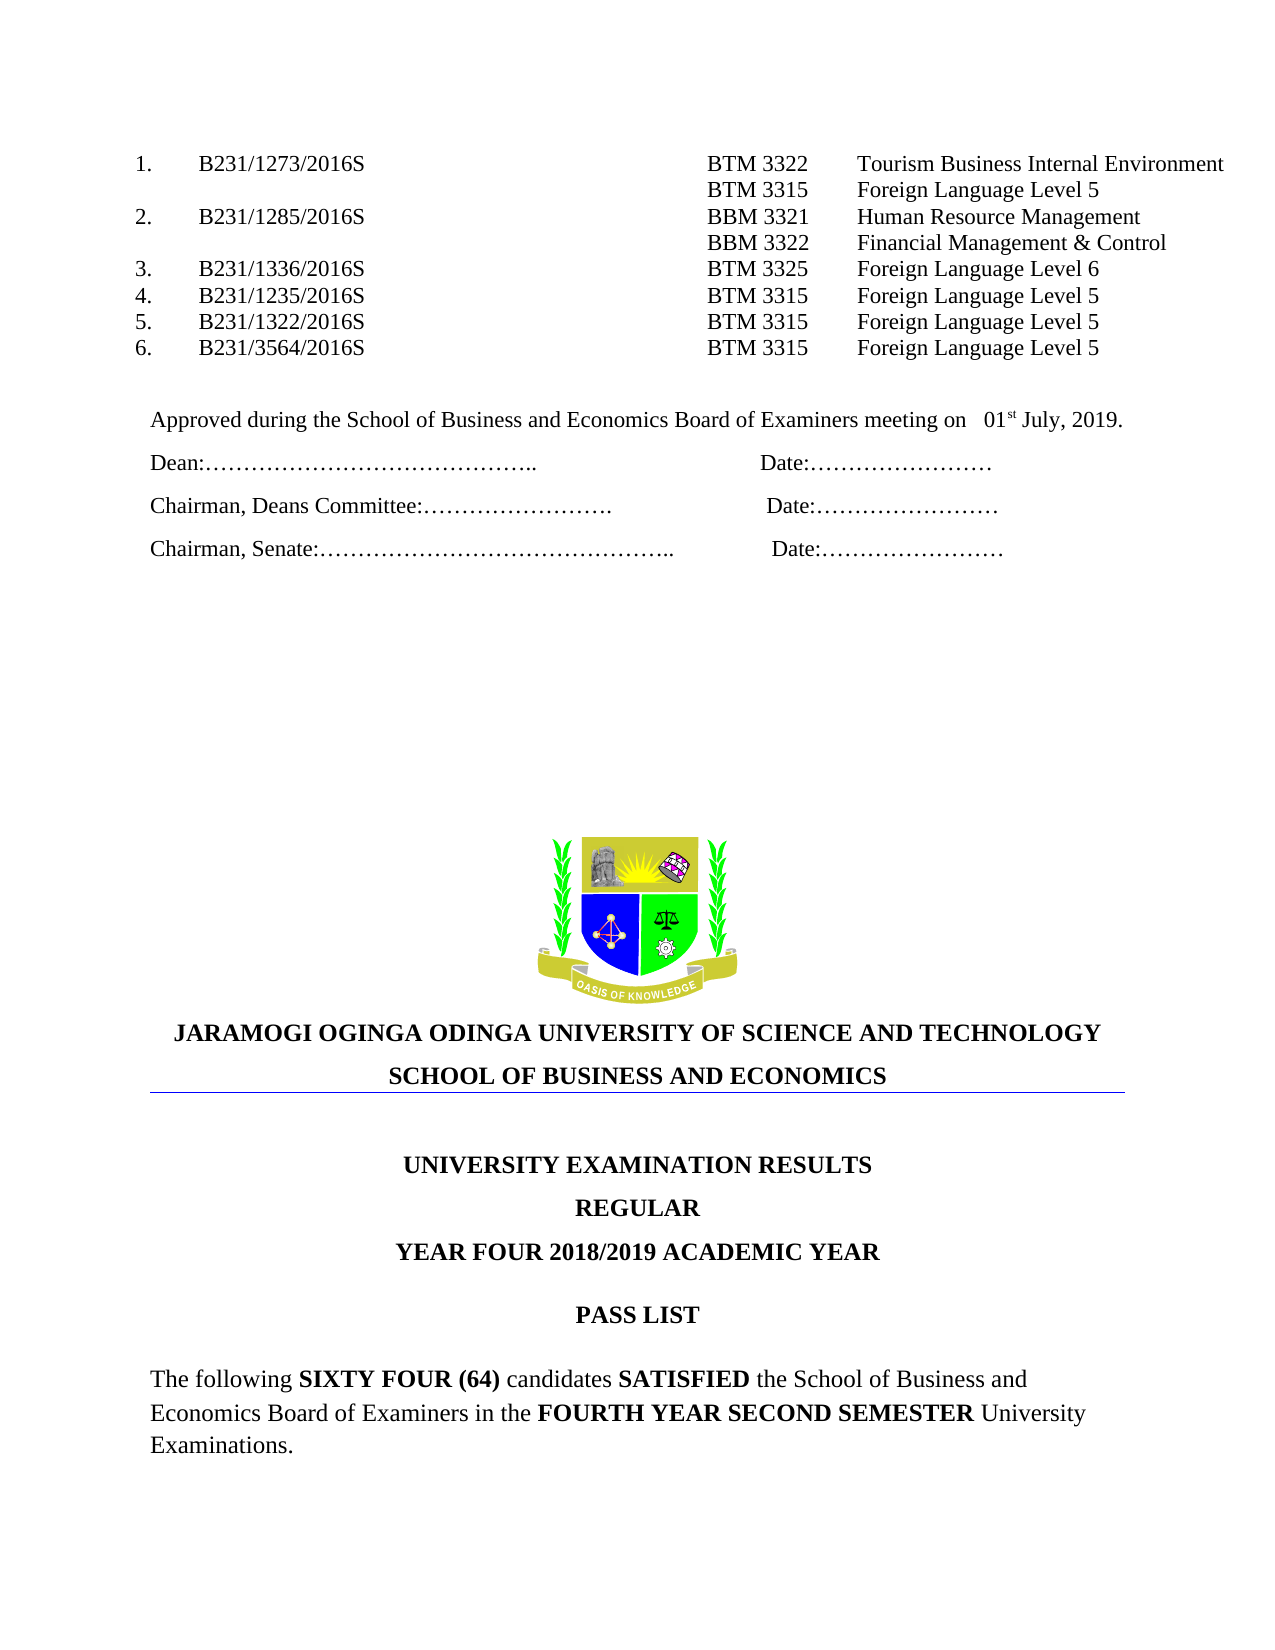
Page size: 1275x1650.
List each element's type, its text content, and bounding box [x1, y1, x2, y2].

text YEAR FOUR 2018/2019 ACADEMIC YEAR [150, 1237, 1125, 1265]
text JARAMOGI OGINGA ODINGA UNIVERSITY OF SCIENCE AND TECHNOLOGY [150, 1018, 1125, 1047]
text Chairman, Deans Committee:……………………. Date:…………………… [150, 492, 1125, 518]
text Approved during the School of Business and Economics Board of Examiners meeting on 01st July, 2019. [150, 406, 1125, 432]
text PASS LIST [150, 1301, 1125, 1329]
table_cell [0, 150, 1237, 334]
text Chairman, Senate:……………………………………….. Date:…………………… [150, 535, 1125, 561]
text REGULAR [150, 1193, 1125, 1222]
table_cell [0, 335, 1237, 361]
text SCHOOL OF BUSINESS AND ECONOMICS [150, 1061, 1125, 1092]
text UNIVERSITY EXAMINATION RESULTS [150, 1150, 1125, 1179]
text The following SIXTY FOUR (64) candidates SATISFIED the School of Business and Economics Board of Examiners in the FOURTH YEAR SECOND SEMESTER University Examinations. [150, 1364, 1125, 1459]
text Dean:…………………………………….. Date:…………………… [150, 449, 1125, 475]
